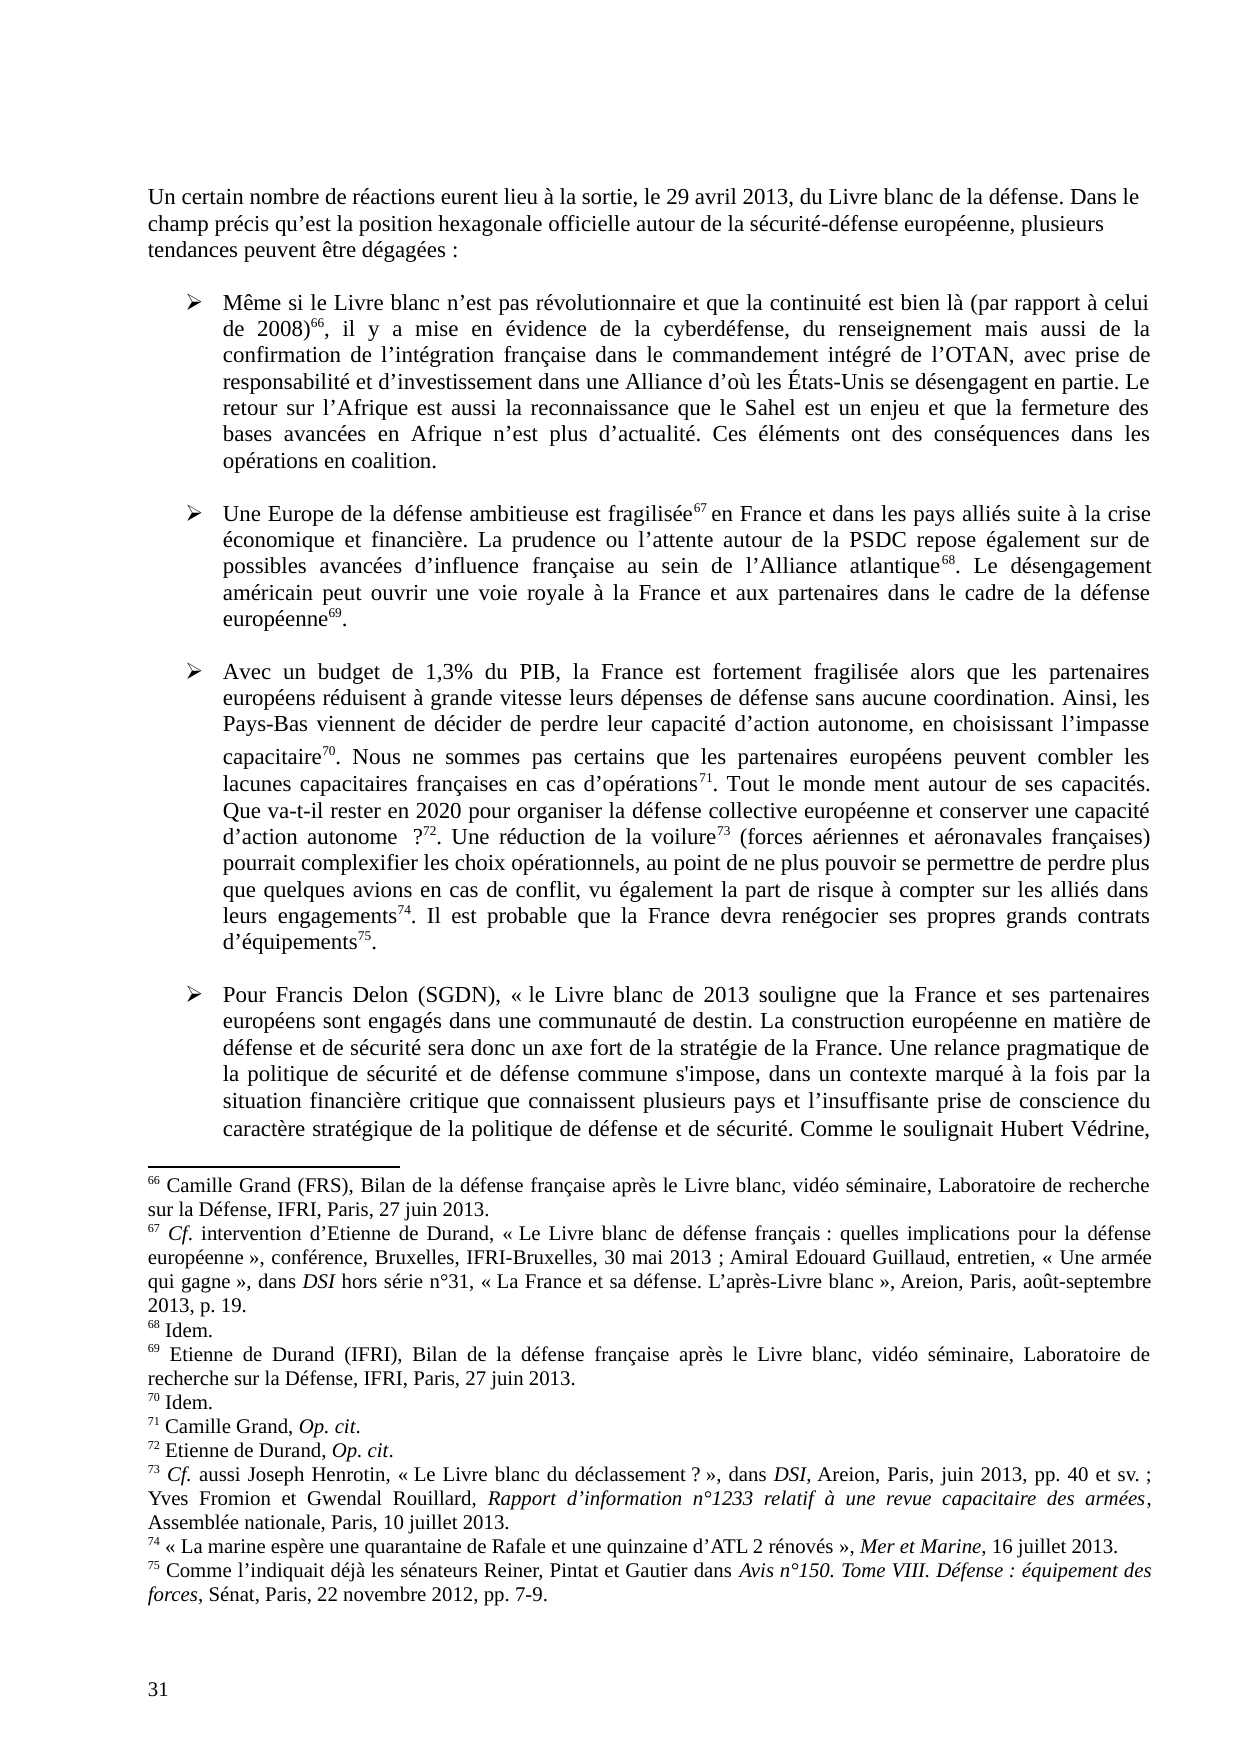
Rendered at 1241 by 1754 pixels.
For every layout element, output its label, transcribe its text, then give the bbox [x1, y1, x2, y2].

list Pour Francis Delon (SGDN), « le Livre blanc de 2013 souligne que la France et ses partenaires européens sont engagés dans une communauté de destin. La construction européenne en matière de défense et de sécurité sera donc un axe fort de la stratégie de la France. Une relance pragmatique de la politique de sécurité et de défense commune s'impose, dans un contexte marqué à la fois par la situation financière critique que connaissent plusieurs pays et l’insuffisante prise de conscience du caractère stratégique de la politique de défense et de sécurité. Comme le soulignait Hubert Védrine, l’OTAN a tellement bien réussi à protéger ses partenaires de l’Alliance qu’elle a découragé tout effort de défense chez ses alliés européens. Il est vrai que la charge de la défense est très inégalement répartie entre les États de l’Union. La France estime néanmoins que les pays européens doivent pouvoir définir les intérêts de sécurité communs essentiels pour l’Union ». Cependant, si pour Benoist Bihan, le Livre blanc 2013 s’inscrit dans les interdépendances librement consenties (UE, OTAN), il y a déshérence de la pensée stratégique française. [185, 981, 1152, 1141]
text Un certain nombre de réactions eurent lieu à la sortie, le 29 avril 2013, du Livre blanc de la défense. Dans le champ précis qu’est la position hexagonale officielle autour de la sécurité-défense européenne, plusieurs tendances peuvent être dégagées : [148, 183, 1152, 262]
list Une Europe de la défense ambitieuse est fragilisée en France et dans les pays alliés suite à la crise économique et financière. La prudence ou l’attente autour de la PSDC repose également sur de possibles avancées d’influence française au sein de l’Alliance atlantique. Le désengagement américain peut ouvrir une voie royale à la France et aux partenaires dans le cadre de la défense européenne. [185, 499, 1152, 631]
list Avec un budget de 1,3% du PIB, la France est fortement fragilisée alors que les partenaires européens réduisent à grande vitesse leurs dépenses de défense sans aucune coordination. Ainsi, les Pays-Bas viennent de décider de perdre leur capacité d’action autonome, en choisissant l’impasse capacitaire. Nous ne sommes pas certains que les partenaires européens peuvent combler les lacunes capacitaires françaises en cas d’opérations. Tout le monde ment autour de ses capacités. Que va-t-il rester en 2020 pour organiser la défense collective européenne et conserver une capacité d’action autonome ?. Une réduction de la voilure (forces aériennes et aéronavales françaises) pourrait complexifier les choix opérationnels, au point de ne plus pouvoir se permettre de perdre plus que quelques avions en cas de conflit, vu également la part de risque à compter sur les alliés dans leurs engagements. Il est probable que la France devra renégocier ses propres grands contrats d’équipements. [185, 658, 1152, 955]
list Même si le Livre blanc n’est pas révolutionnaire et que la continuité est bien là (par rapport à celui de 2008), il y a mise en évidence de la cyberdéfense, du renseignement mais aussi de la confirmation de l’intégration française dans le commandement intégré de l’OTAN, avec prise de responsabilité et d’investissement dans une Alliance d’où les États-Unis se désengagent en partie. Le retour sur l’Afrique est aussi la reconnaissance que le Sahel est un enjeu et que la fermeture des bases avancées en Afrique n’est plus d’actualité. Ces éléments ont des conséquences dans les opérations en coalition. [185, 289, 1152, 473]
